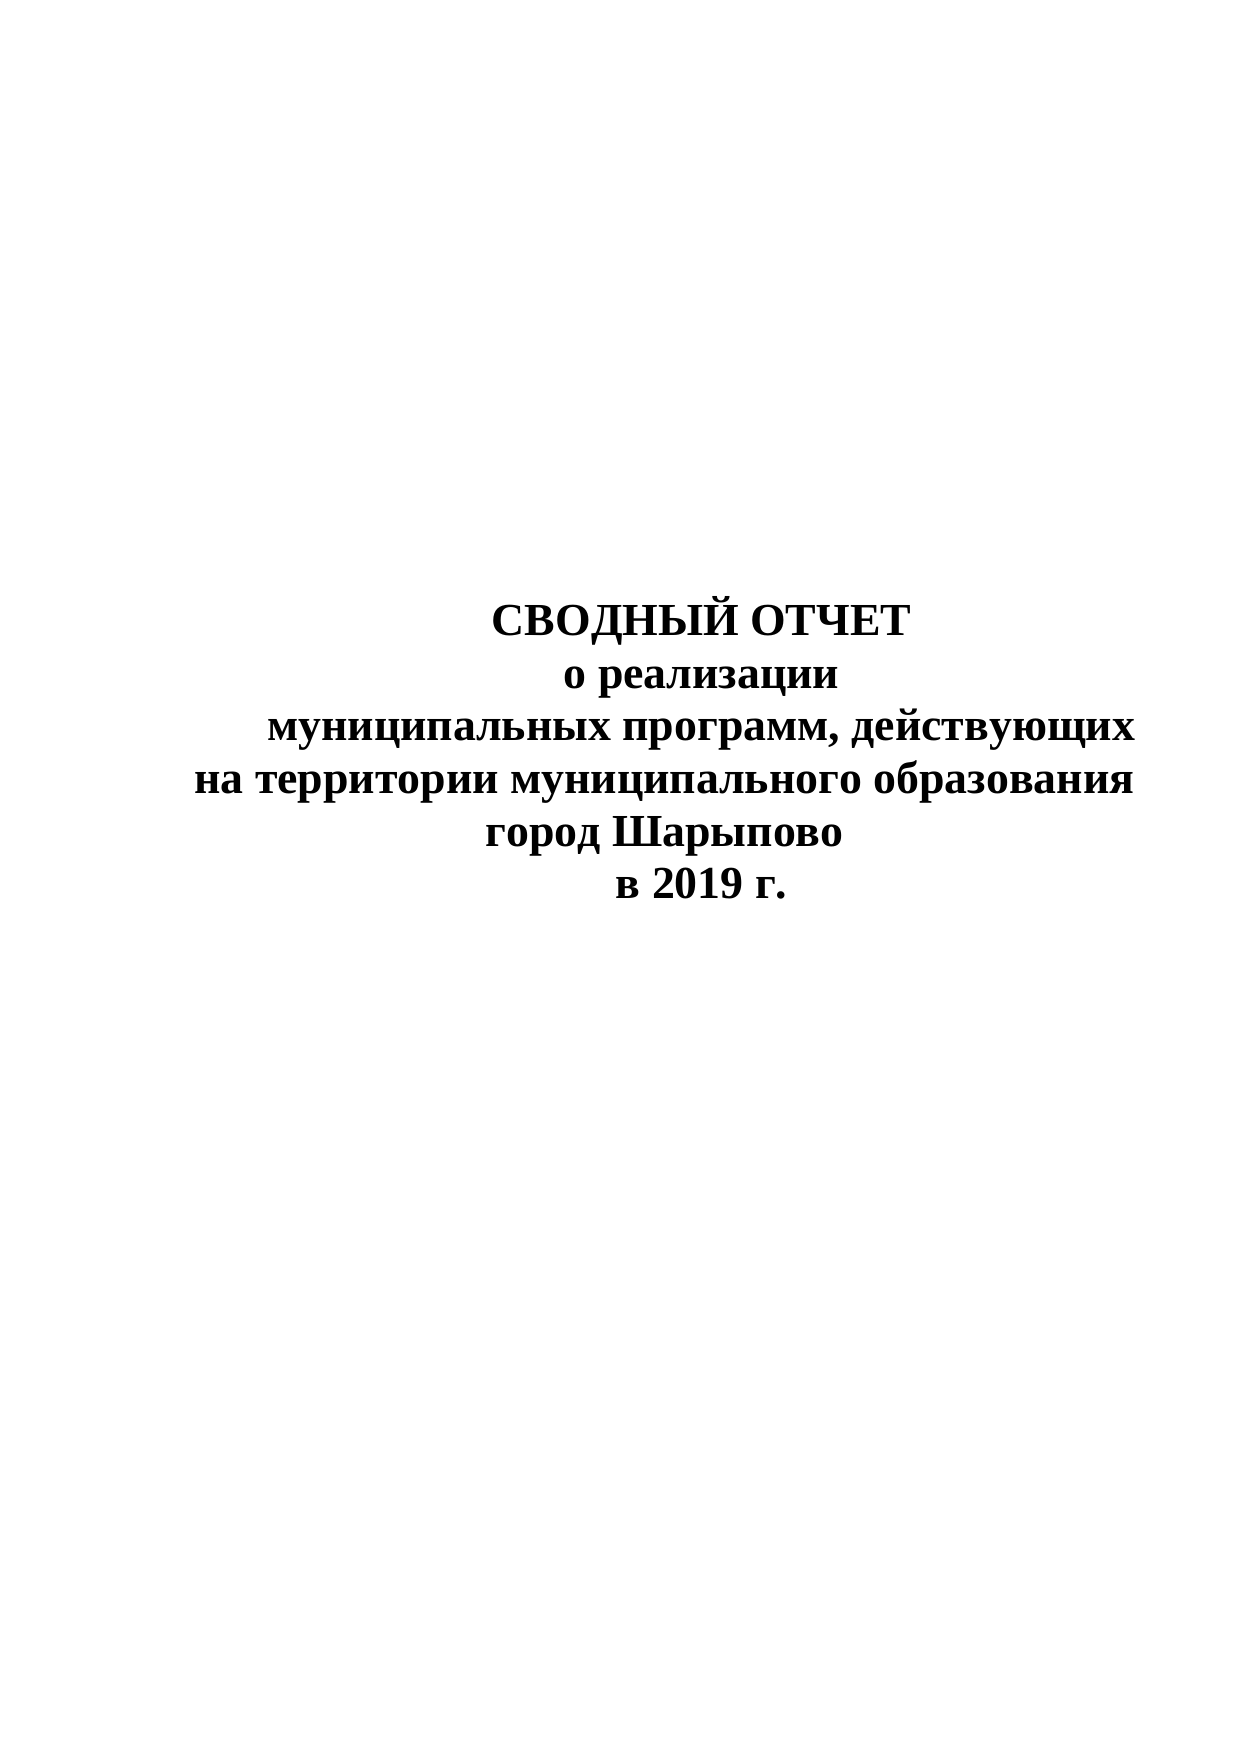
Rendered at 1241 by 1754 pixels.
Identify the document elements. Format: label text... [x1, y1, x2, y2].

text о реализации [177, 645, 1152, 698]
text СВОДНЫЙ ОТЧЕТ [177, 592, 1152, 645]
text в 2019 г. [177, 856, 1152, 909]
text муниципальных программ, действующих на территории муниципального образования город Шарыпово [177, 698, 1152, 856]
